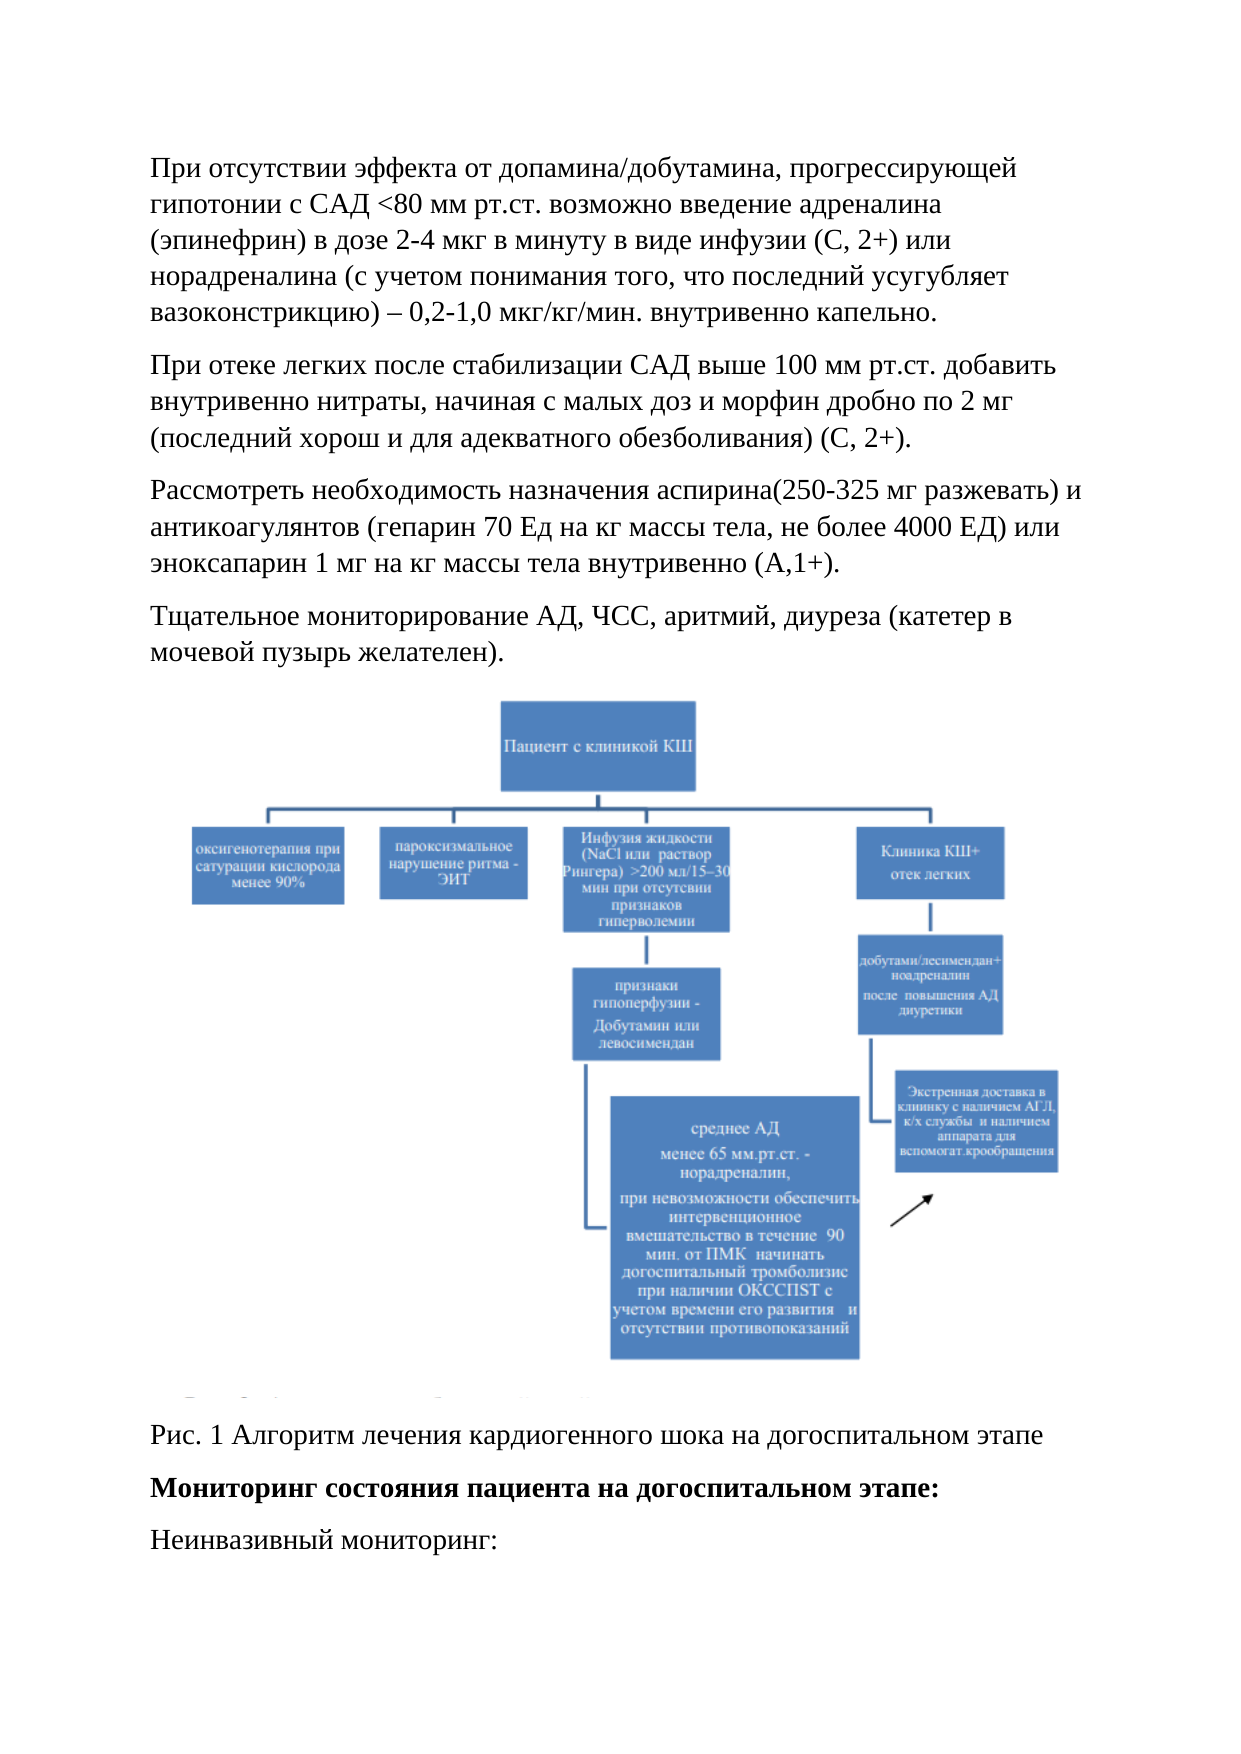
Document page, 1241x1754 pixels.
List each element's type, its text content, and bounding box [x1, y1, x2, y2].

text Мониторинг состояния пациента на догоспитальном этапе: [150, 1470, 1090, 1503]
text Рис. 1 Алгоритм лечения кардиогенного шока на догоспитальном этапе [150, 1417, 1090, 1450]
text Неинвазивный мониторинг: [150, 1522, 1090, 1556]
text Рассмотреть необходимость назначения аспирина(250-325 мг разжевать) и антикоагулянтов (гепарин 70 Ед на кг массы тела, не более 4000 ЕД) или эноксапарин 1 мг на кг массы тела внутривенно (А,1+). [150, 472, 1090, 578]
text При отеке легких после стабилизации САД выше 100 мм рт.ст. добавить внутривенно нитраты, начиная с малых доз и морфин дробно по 2 мг (последний хорош и для адекватного обезболивания) (С, 2+). [150, 347, 1090, 453]
text Тщательное мониторирование АД, ЧСС, аритмий, диуреза (катетер в мочевой пузырь желателен). [150, 598, 1090, 667]
text При отсутствии эффекта от допамина/добутамина, прогрессирующей гипотонии с САД <80 мм рт.ст. возможно введение адреналина (эпинефрин) в дозе 2-4 мкг в минуту в виде инфузии (С, 2+) или норадреналина (с учетом понимания того, что последний усугубляет вазоконстрикцию) – 0,2-1,0 мкг/кг/мин. внутривенно капельно. [150, 150, 1090, 328]
